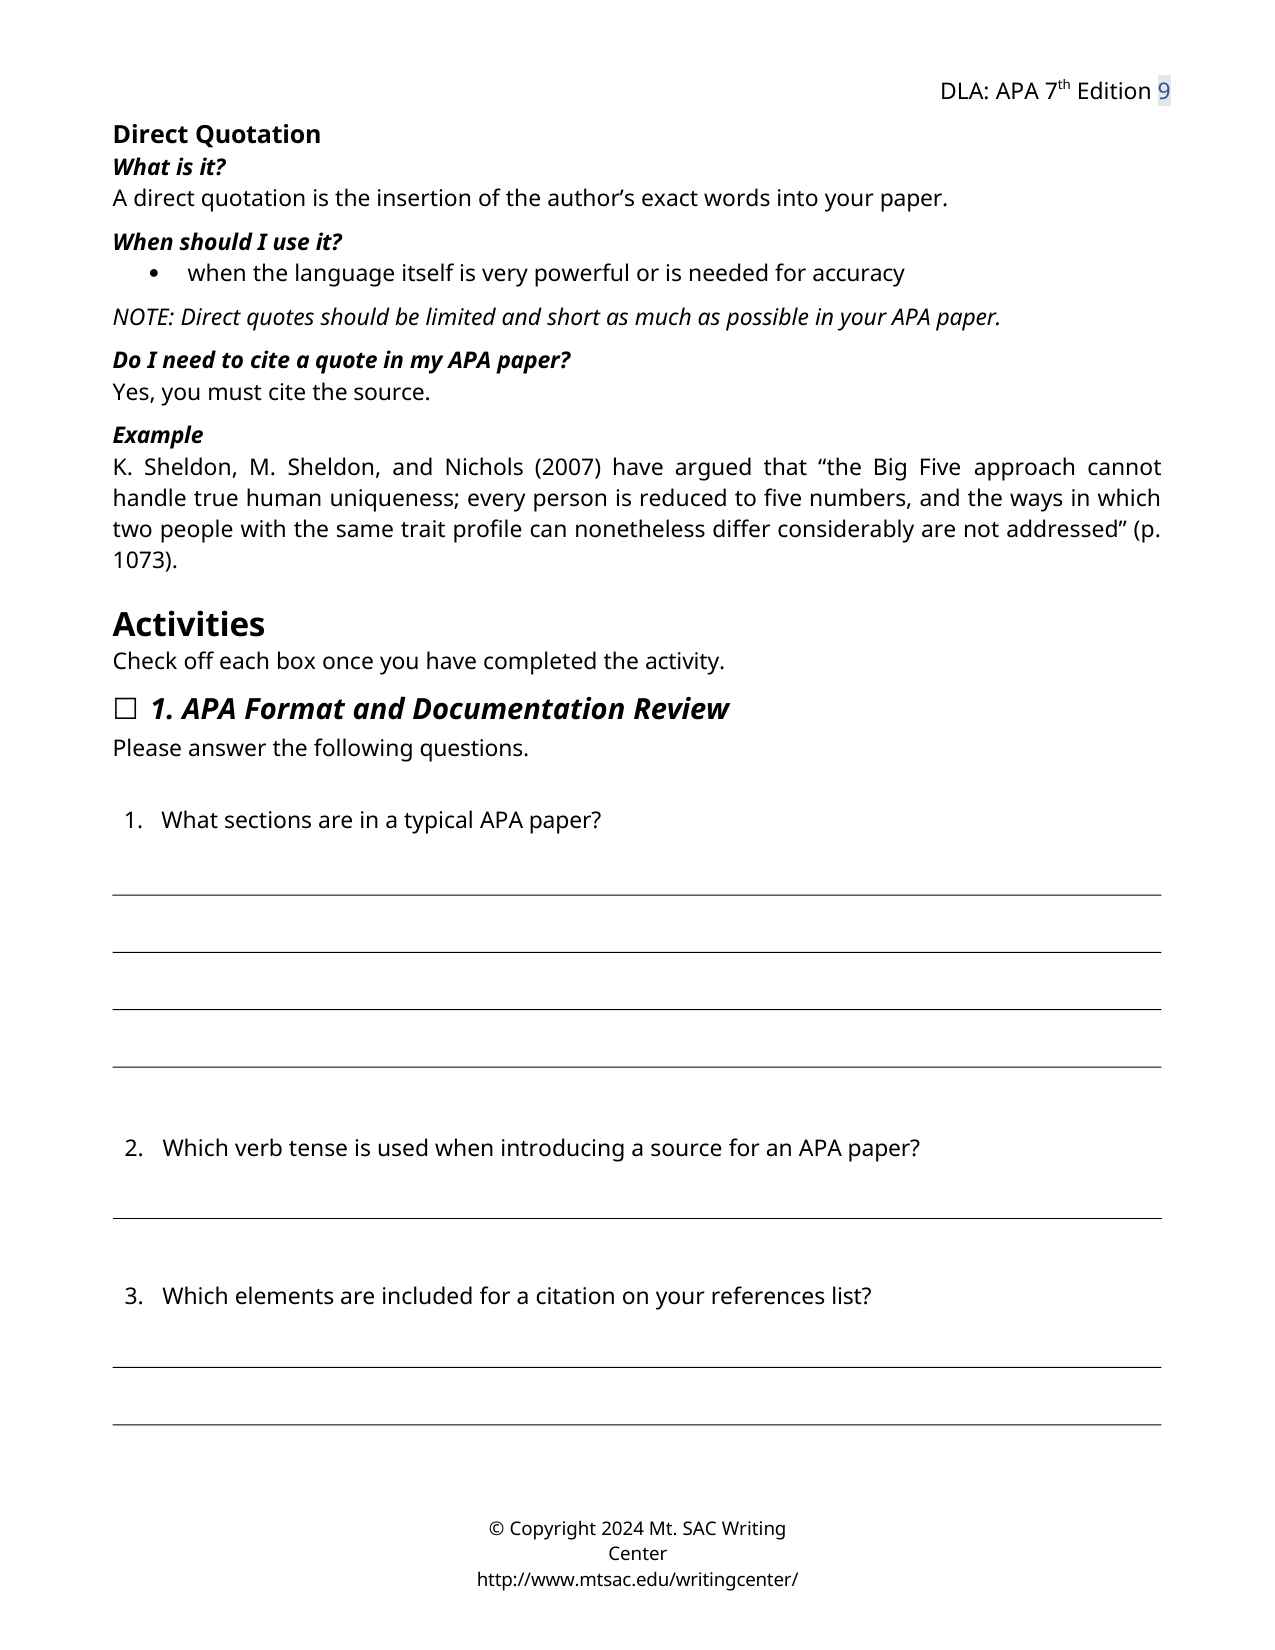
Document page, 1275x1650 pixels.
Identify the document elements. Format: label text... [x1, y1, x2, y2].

subtitle Do I need to cite a quote in my APA paper? [112, 344, 1192, 376]
list when the language itself is very powerful or is needed for accuracy [150, 257, 1192, 288]
subtitle What is it? [112, 151, 1192, 182]
subtitle Example [112, 419, 1192, 451]
text Please answer the following questions. [112, 732, 1192, 763]
text Yes, you must cite the source. [112, 376, 1192, 407]
text K. Sheldon, M. Sheldon, and Nichols (2007) have argued that “the Big Five approach cannot handle true human uniqueness; every person is reduced to five numbers, and the ways in which two people with the same trait profile can nonetheless differ considerably are not addressed” (p. 1073). [112, 451, 1161, 576]
text NOTE: Direct quotes should be limited and short as much as possible in your APA paper. [112, 301, 1192, 332]
subtitle When should I use it? [112, 226, 1192, 257]
subtitle 1. APA Format and Documentation Review [112, 688, 1192, 728]
table_header 2. Which verb tense is used when introducing a source for an APA paper? [113, 1132, 1162, 1218]
text Check off each box once you have completed the activity. [112, 645, 1192, 675]
subtitle Activities [112, 601, 1192, 645]
table_cell 3. Which elements are included for a citation on your references list? [113, 1219, 1162, 1311]
text A direct quotation is the insertion of the author’s exact words into your paper. [112, 182, 1192, 213]
subtitle Direct Quotation [112, 116, 1192, 151]
list What sections are in a typical APA paper? [124, 804, 1192, 836]
